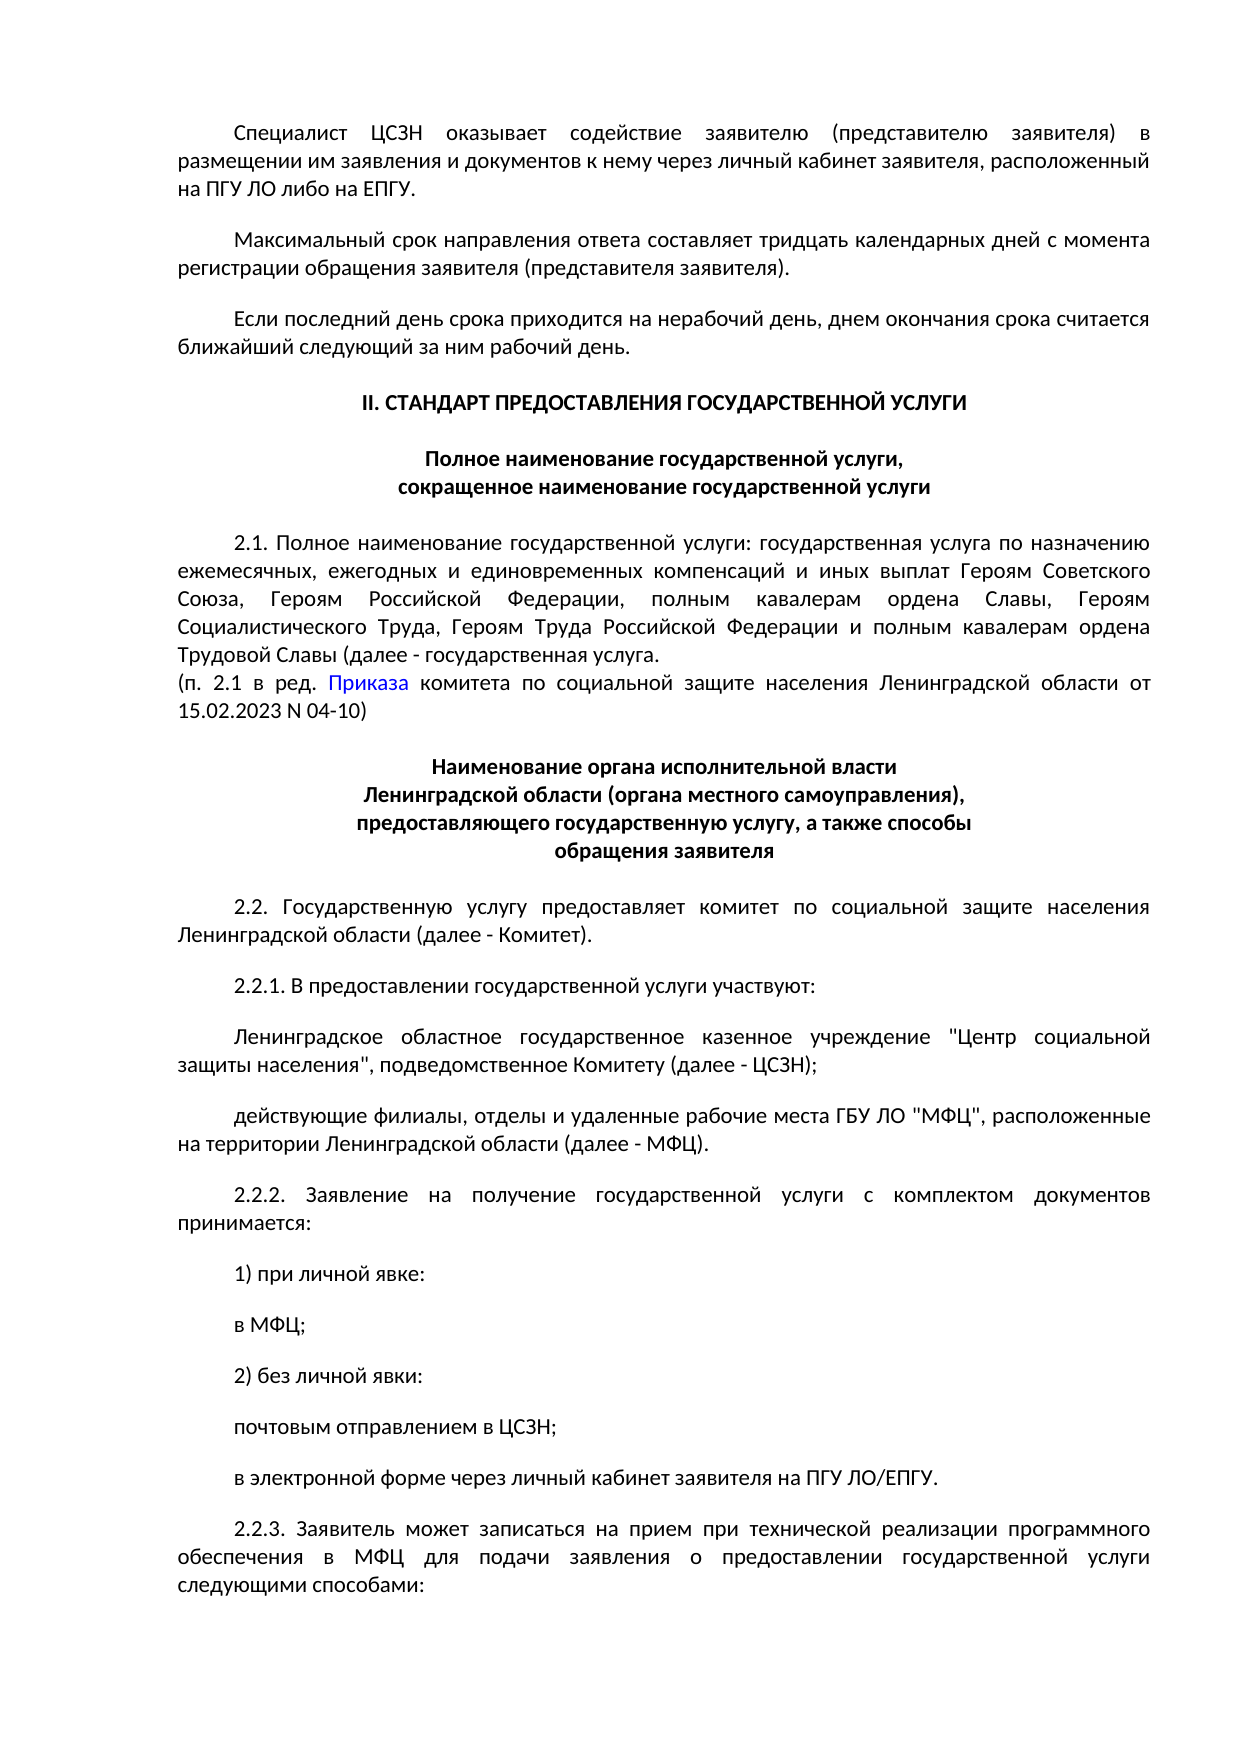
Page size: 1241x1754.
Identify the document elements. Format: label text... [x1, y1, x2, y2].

text (п. 2.1 в ред. Приказа комитета по социальной защите населения Ленинградской области от 15.02.2023 N 04-10) [177, 668, 1152, 724]
title II. СТАНДАРТ ПРЕДОСТАВЛЕНИЯ ГОСУДАРСТВЕННОЙ УСЛУГИ [177, 388, 1152, 416]
title Ленинградской области (органа местного самоуправления), [177, 780, 1152, 808]
text 1) при личной явке: [177, 1259, 1152, 1287]
title предоставляющего государственную услугу, а также способы [177, 808, 1152, 836]
text 2.1. Полное наименование государственной услуги: государственная услуга по назначению ежемесячных, ежегодных и единовременных компенсаций и иных выплат Героям Советского Союза, Героям Российской Федерации, полным кавалерам ордена Славы, Героям Социалистического Труда, Героям Труда Российской Федерации и полным кавалерам ордена Трудовой Славы (далее - государственная услуга. [177, 528, 1152, 668]
text 2.2.1. В предоставлении государственной услуги участвуют: [177, 971, 1152, 999]
text действующие филиалы, отделы и удаленные рабочие места ГБУ ЛО "МФЦ", расположенные на территории Ленинградской области (далее - МФЦ). [177, 1101, 1152, 1157]
text 2.2. Государственную услугу предоставляет комитет по социальной защите населения Ленинградской области (далее - Комитет). [177, 892, 1152, 948]
text Специалист ЦСЗН оказывает содействие заявителю (представителю заявителя) в размещении им заявления и документов к нему через личный кабинет заявителя, расположенный на ПГУ ЛО либо на ЕПГУ. [177, 118, 1152, 202]
text Максимальный срок направления ответа составляет тридцать календарных дней с момента регистрации обращения заявителя (представителя заявителя). [177, 225, 1152, 281]
text 2) без личной явки: [177, 1361, 1152, 1389]
title Полное наименование государственной услуги, [177, 444, 1152, 472]
title обращения заявителя [177, 836, 1152, 864]
text почтовым отправлением в ЦСЗН; [177, 1412, 1152, 1440]
title Наименование органа исполнительной власти [177, 752, 1152, 780]
text в МФЦ; [177, 1310, 1152, 1338]
text Ленинградское областное государственное казенное учреждение "Центр социальной защиты населения", подведомственное Комитету (далее - ЦСЗН); [177, 1022, 1152, 1078]
text в электронной форме через личный кабинет заявителя на ПГУ ЛО/ЕПГУ. [177, 1463, 1152, 1491]
text 2.2.2. Заявление на получение государственной услуги с комплектом документов принимается: [177, 1180, 1152, 1236]
title сокращенное наименование государственной услуги [177, 472, 1152, 500]
text 2.2.3. Заявитель может записаться на прием при технической реализации программного обеспечения в МФЦ для подачи заявления о предоставлении государственной услуги следующими способами: [177, 1514, 1152, 1598]
text Если последний день срока приходится на нерабочий день, днем окончания срока считается ближайший следующий за ним рабочий день. [177, 304, 1152, 360]
